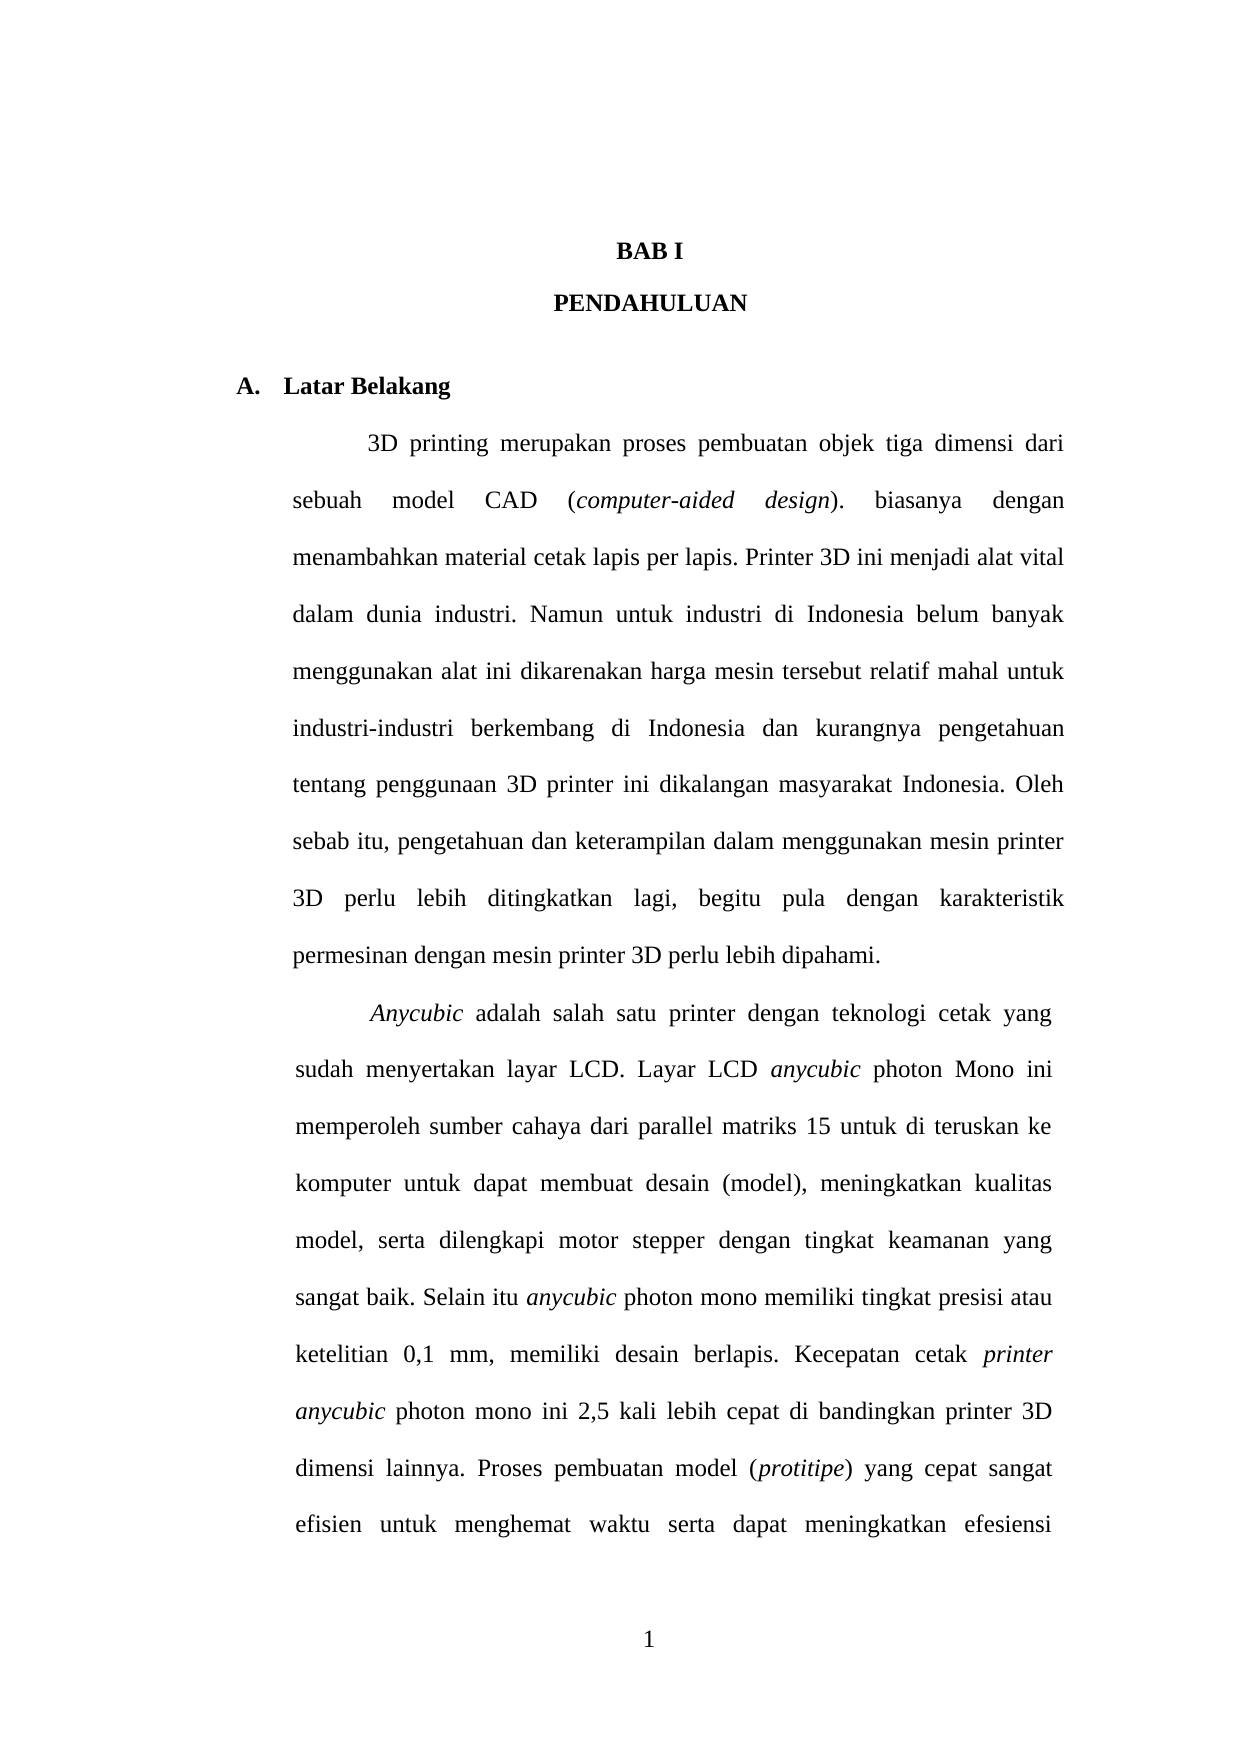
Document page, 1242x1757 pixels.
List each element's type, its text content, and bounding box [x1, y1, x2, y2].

text BAB I [235, 236, 1065, 265]
text 3D printing merupakan proses pembuatan objek tiga dimensi dari sebuah model CAD (computer-aided design). biasanya dengan menambahkan material cetak lapis per lapis. Printer 3D ini menjadi alat vital dalam dunia industri. Namun untuk industri di Indonesia belum banyak menggunakan alat ini dikarenakan harga mesin tersebut relatif mahal untuk industri-industri berkembang di Indonesia dan kurangnya pengetahuan tentang penggunaan 3D printer ini dikalangan masyarakat Indonesia. Oleh sebab itu, pengetahuan dan keterampilan dalam menggunakan mesin printer 3D perlu lebih ditingkatkan lagi, begitu pula dengan karakteristik permesinan dengan mesin printer 3D perlu lebih dipahami. [292, 428, 1065, 969]
subtitle Latar Belakang [236, 371, 1061, 400]
text PENDAHULUAN [311, 288, 989, 317]
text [295, 998, 1053, 1538]
